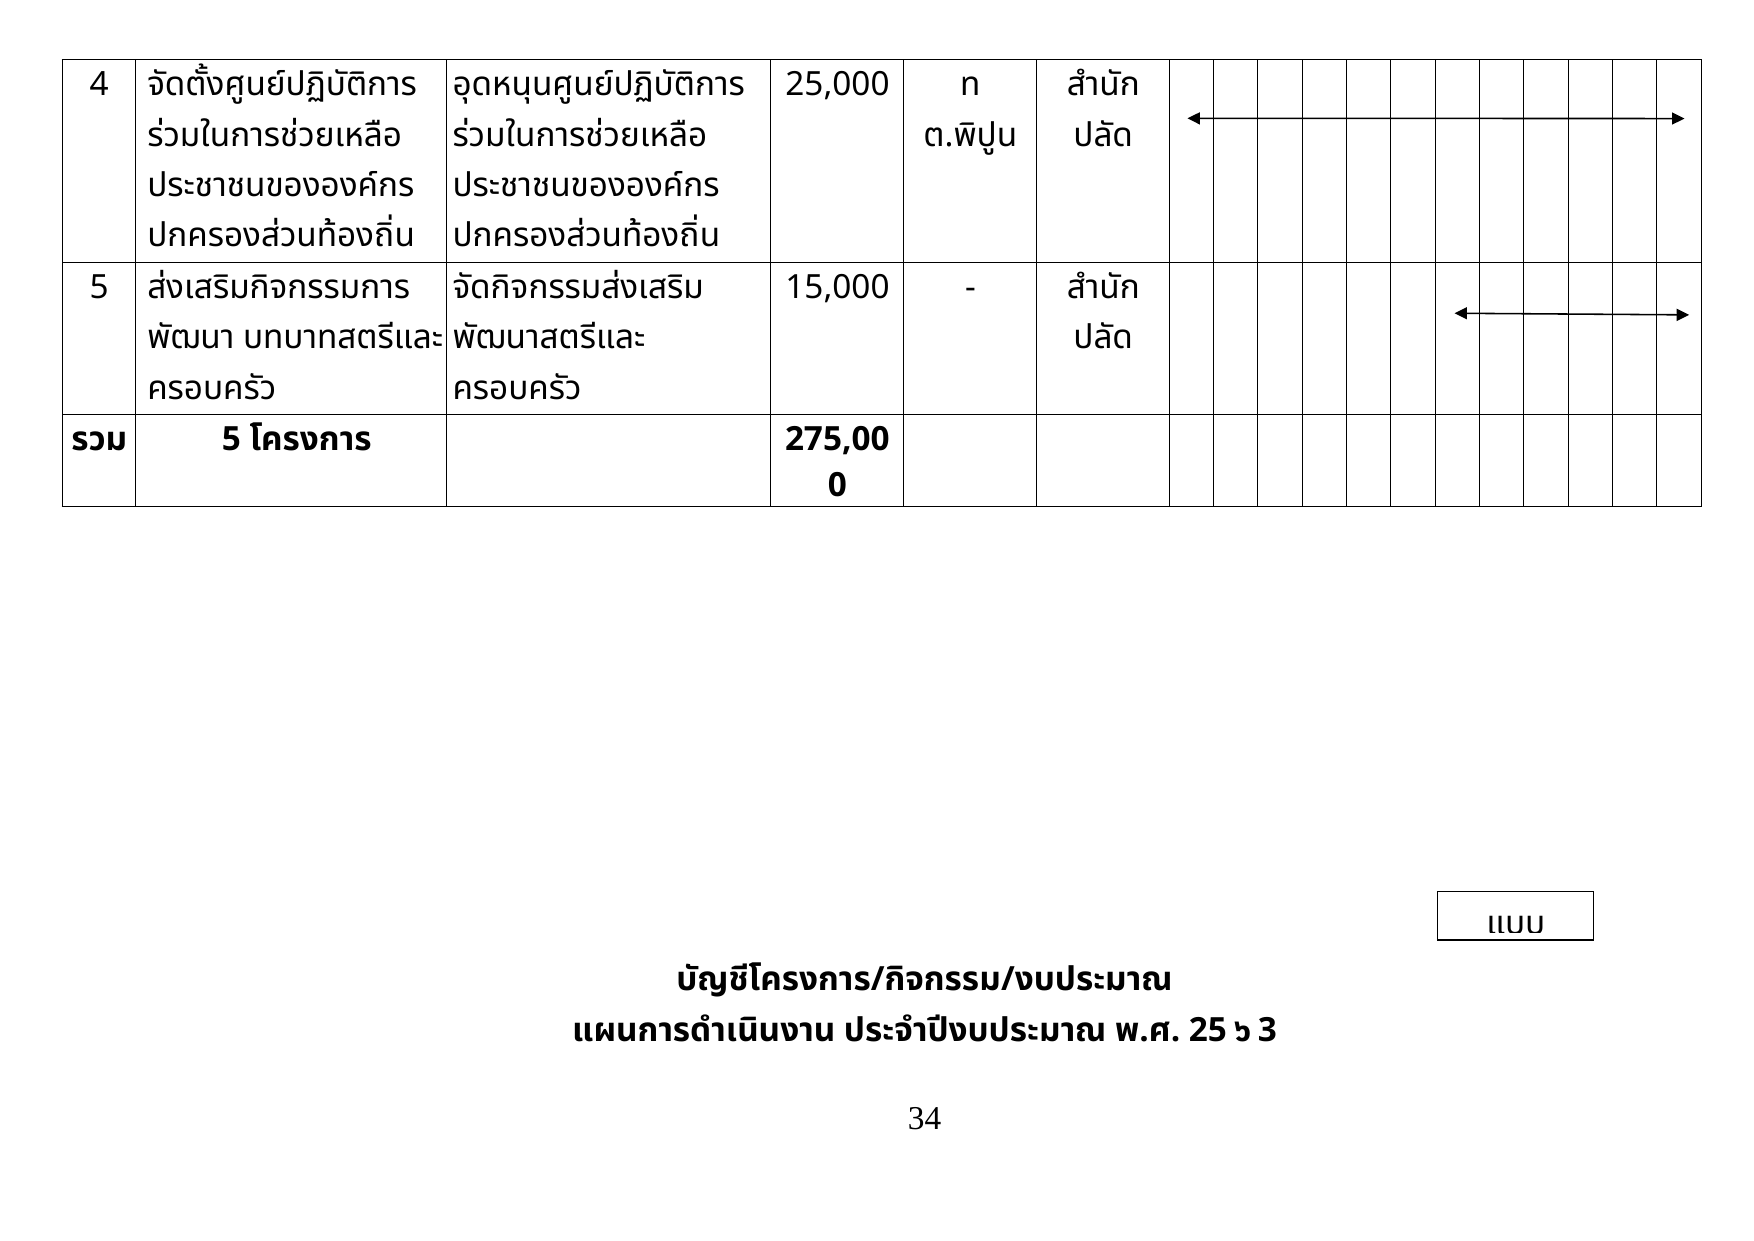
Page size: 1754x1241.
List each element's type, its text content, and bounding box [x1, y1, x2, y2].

table_cell - [904, 263, 1036, 414]
table_cell [1613, 263, 1656, 313]
table_cell [1436, 263, 1479, 414]
table_cell [1657, 415, 1701, 506]
table_cell [1524, 415, 1568, 506]
table_cell [1569, 120, 1612, 262]
table_cell [1657, 60, 1701, 262]
table_cell [1347, 415, 1390, 506]
text แผนการดำเนินงาน ประจำปีงบประมาณ พ.ศ. 25๖3 [136, 1006, 1713, 1056]
table_cell [1524, 263, 1568, 313]
table_cell [1613, 60, 1656, 117]
table_cell [1613, 120, 1656, 262]
table_cell [1524, 120, 1568, 262]
table_cell [1170, 415, 1213, 506]
table_cell [1347, 60, 1390, 117]
table_cell [1303, 60, 1346, 117]
table_cell [1391, 120, 1435, 262]
table_cell จัดตั้งศูนย์ปฏิบัติการร่วมในการช่วยเหลือประชาชนขององค์กรปกครองส่วนท้องถิ่น [136, 60, 446, 262]
table_cell [1303, 120, 1346, 262]
table_cell [1258, 263, 1302, 414]
table_cell [1391, 60, 1435, 117]
table_cell [1524, 315, 1568, 414]
table_cell ทต.พิปูน [904, 60, 1036, 262]
table_cell [1436, 415, 1479, 506]
table_cell [1391, 415, 1435, 506]
table_cell [1613, 316, 1656, 414]
table_cell [1657, 263, 1701, 414]
table_cell 15,000 [771, 263, 903, 414]
table_cell [1214, 120, 1257, 262]
table_cell [1480, 315, 1523, 414]
table_cell สำนักปลัด [1037, 263, 1169, 414]
table_cell สำนักปลัด [1037, 60, 1169, 262]
table_cell 275,000 [771, 415, 903, 506]
table_cell จัดกิจกรรมส่งเสริมพัฒนาสตรีและครอบครัว [447, 263, 770, 414]
table_cell [1524, 60, 1568, 117]
table_cell [1258, 120, 1302, 262]
table_cell ส่งเสริมกิจกรรมการพัฒนา บทบาทสตรีและครอบครัว [136, 263, 446, 414]
table_cell 5 [63, 263, 135, 414]
table_cell [1391, 263, 1435, 414]
table_cell 5 โครงการ [136, 415, 446, 506]
table_cell อุดหนุนศูนย์ปฏิบัติการร่วมในการช่วยเหลือประชาชนขององค์กรปกครองส่วนท้องถิ่น [447, 60, 770, 262]
table_cell [1258, 415, 1302, 506]
table_cell [1347, 120, 1390, 262]
table_cell [447, 415, 770, 506]
table_cell [1613, 415, 1656, 506]
table_cell [1214, 415, 1257, 506]
table_cell [1569, 315, 1612, 414]
table_cell [1303, 415, 1346, 506]
table_cell [1214, 60, 1257, 117]
table_cell [1480, 120, 1523, 262]
table_cell [1480, 60, 1523, 117]
table_cell [1480, 415, 1523, 506]
table_cell [1258, 60, 1302, 117]
table_cell [1436, 120, 1479, 262]
table_cell 25,000 [771, 60, 903, 262]
table_cell [1436, 60, 1479, 117]
table_cell [1170, 263, 1213, 414]
table_cell [1170, 60, 1213, 262]
table_cell [904, 415, 1036, 506]
table_cell [1303, 263, 1346, 414]
table_cell [1569, 60, 1612, 117]
table_cell 4 [63, 60, 135, 262]
text บัญชีโครงการ/กิจกรรม/งบประมาณ [136, 955, 1713, 1006]
table_cell [1347, 263, 1390, 414]
table_cell [1569, 263, 1612, 313]
table_cell [1214, 263, 1257, 414]
table_cell [1569, 415, 1612, 506]
table_cell [1480, 263, 1523, 312]
table_cell [1037, 415, 1169, 506]
table_cell รวม [63, 415, 135, 506]
